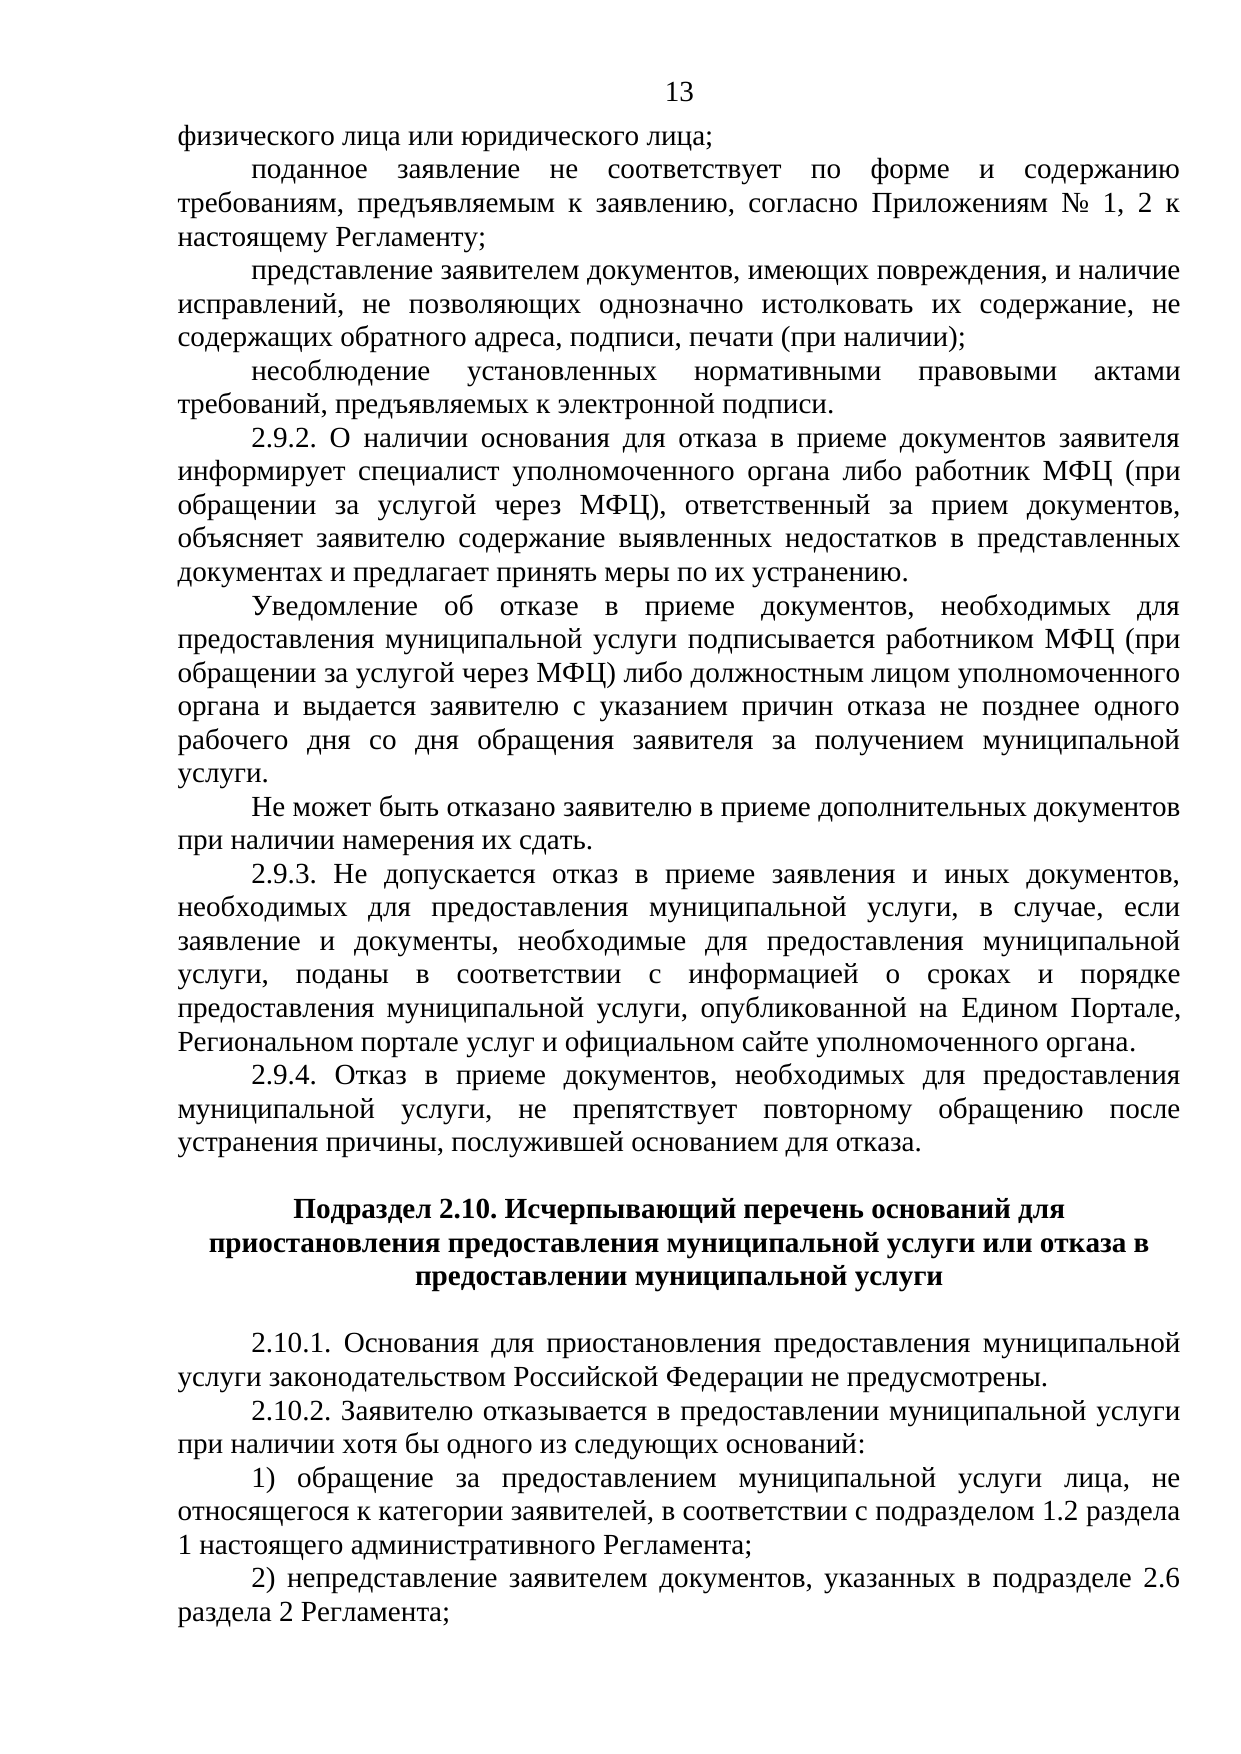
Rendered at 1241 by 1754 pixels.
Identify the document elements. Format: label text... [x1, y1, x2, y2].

text 2) непредставление заявителем документов, указанных в подразделе 2.6 раздела 2 Регламента; [177, 1560, 1181, 1627]
text 1) обращение за предоставлением муниципальной услуги лица, не относящегося к категории заявителей, в соответствии с подразделом 1.2 раздела 1 настоящего административного Регламента; [177, 1460, 1181, 1560]
text представление заявителем документов, имеющих повреждения, и наличие исправлений, не позволяющих однозначно истолковать их содержание, не содержащих обратного адреса, подписи, печати (при наличии); [177, 252, 1181, 353]
text Подраздел 2.10. Исчерпывающий перечень оснований для [177, 1191, 1181, 1225]
text 2.9.3. Не допускается отказ в приеме заявления и иных документов, необходимых для предоставления муниципальной услуги, в случае, если заявление и документы, необходимые для предоставления муниципальной услуги, поданы в соответствии с информацией о сроках и порядке предоставления муниципальной услуги, опубликованной на Едином Портале, Региональном портале услуг и официальном сайте уполномоченного органа. [177, 856, 1181, 1057]
text 2.10.2. Заявителю отказывается в предоставлении муниципальной услуги при наличии хотя бы одного из следующих оснований: [177, 1393, 1181, 1460]
text Не может быть отказано заявителю в приеме дополнительных документов при наличии намерения их сдать. [177, 789, 1181, 856]
text Уведомление об отказе в приеме документов, необходимых для предоставления муниципальной услуги подписывается работником МФЦ (при обращении за услугой через МФЦ) либо должностным лицом уполномоченного органа и выдается заявителю с указанием причин отказа не позднее одного рабочего дня со дня обращения заявителя за получением муниципальной услуги. [177, 588, 1181, 789]
text поданное заявление не соответствует по форме и содержанию требованиям, предъявляемым к заявлению, согласно Приложениям № 1, 2 к настоящему Регламенту; [177, 152, 1181, 252]
text несоблюдение установленных нормативными правовыми актами требований, предъявляемых к электронной подписи. [177, 353, 1181, 420]
text 2.9.4. Отказ в приеме документов, необходимых для предоставления муниципальной услуги, не препятствует повторному обращению после устранения причины, послужившей основанием для отказа. [177, 1057, 1181, 1158]
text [177, 118, 1181, 152]
text 2.10.1. Основания для приостановления предоставления муниципальной услуги законодательством Российской Федерации не предусмотрены. [177, 1326, 1181, 1393]
text приостановления предоставления муниципальной услуги или отказа в предоставлении муниципальной услуги [177, 1225, 1181, 1292]
text 2.9.2. О наличии основания для отказа в приеме документов заявителя информирует специалист уполномоченного органа либо работник МФЦ (при обращении за услугой через МФЦ), ответственный за прием документов, объясняет заявителю содержание выявленных недостатков в представленных документах и предлагает принять меры по их устранению. [177, 420, 1181, 588]
